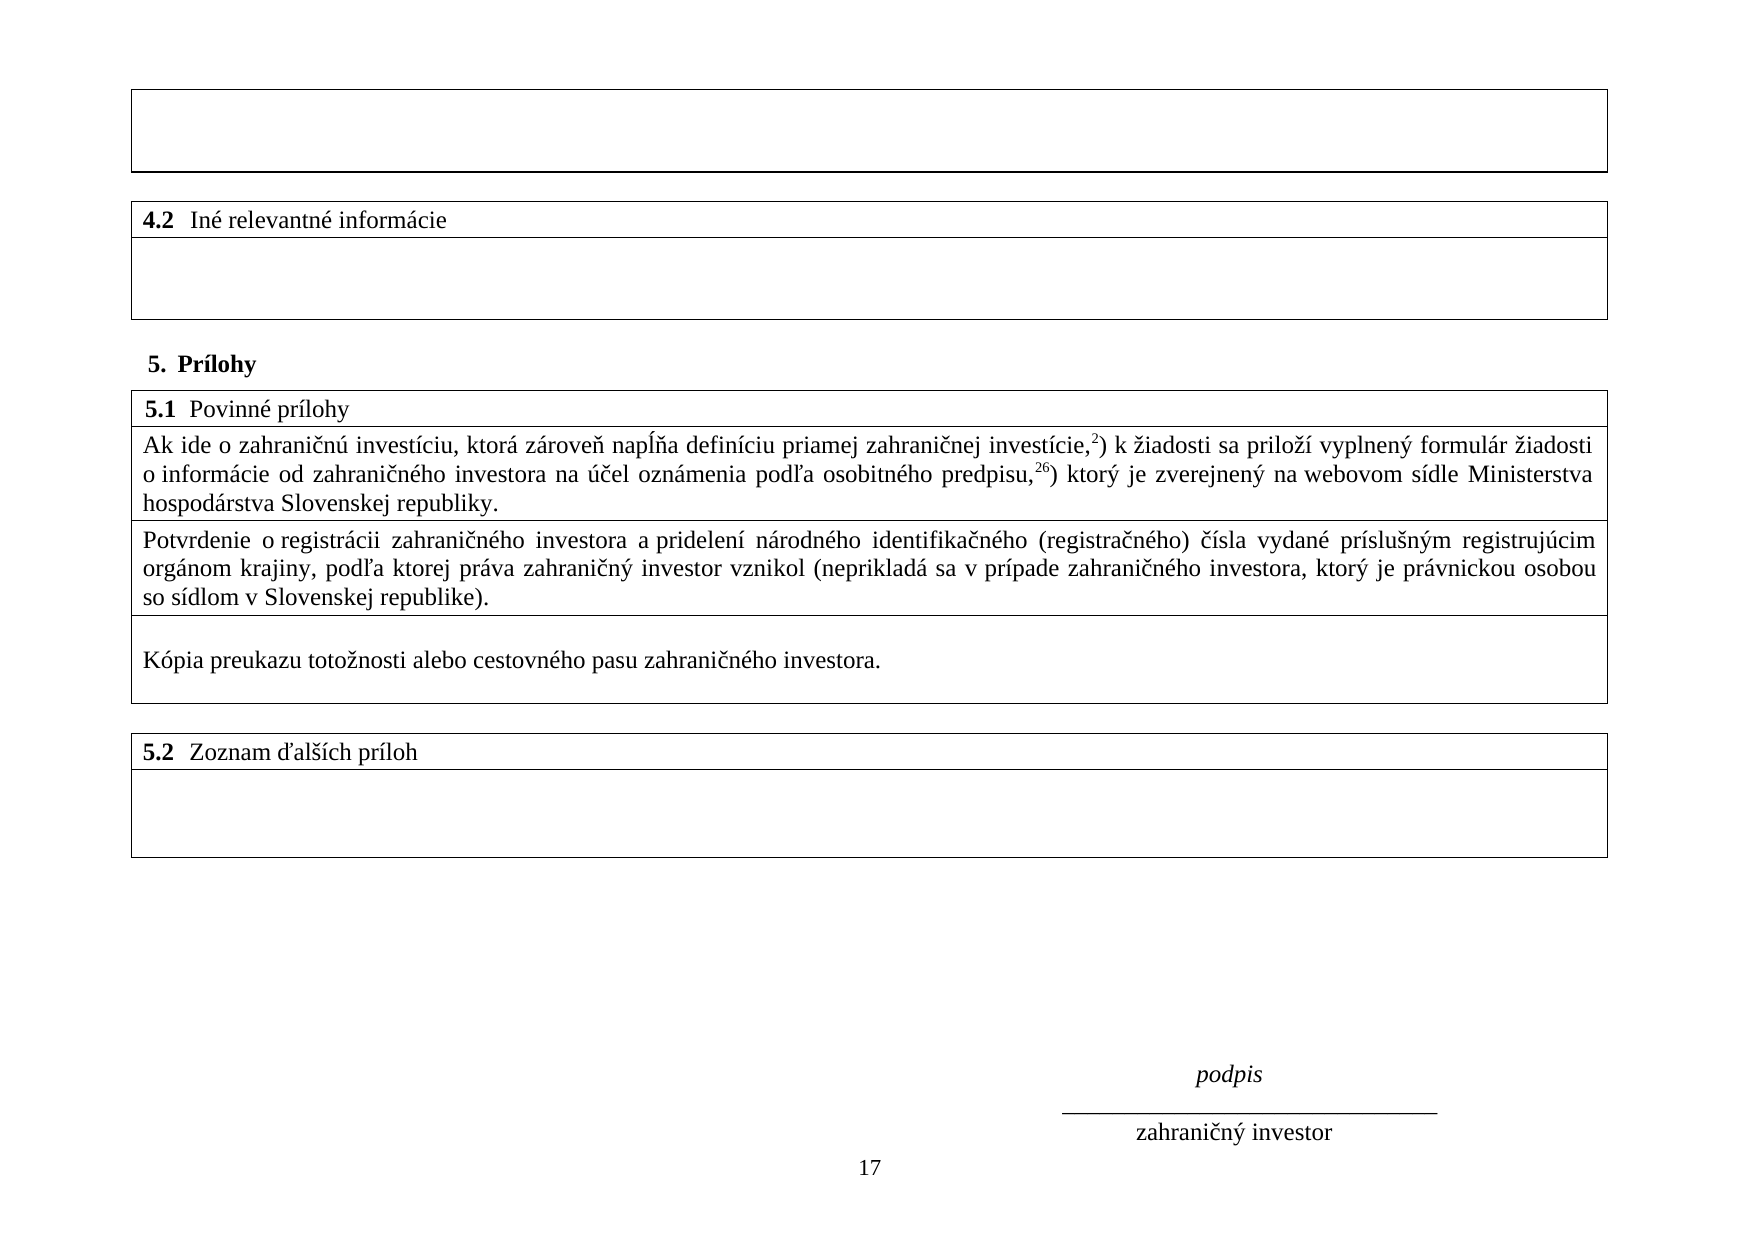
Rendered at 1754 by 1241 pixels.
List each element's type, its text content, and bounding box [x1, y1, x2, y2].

table_cell Potvrdenie o registrácii zahraničného investora a pridelení národného identifikačného (registračného) čísla vydané príslušným registrujúcim orgánom krajiny, podľa ktorej práva zahraničný investor vznikol (neprikladá sa v prípade zahraničného investora, ktorý je právnickou osobou so sídlom v Slovenskej republike). [132, 521, 1607, 615]
text ______________________________ [103, 1088, 1636, 1117]
table_header Povinné prílohy [132, 391, 1607, 426]
table_header Iné relevantné informácie [132, 202, 1607, 237]
table_header Zoznam ďalších príloh [132, 734, 1607, 768]
table_cell Kópia preukazu totožnosti alebo cestovného pasu zahraničného investora. [132, 616, 1607, 703]
table_cell [132, 90, 1607, 171]
list Prílohy [148, 349, 1636, 378]
table_cell Ak ide o zahraničnú investíciu, ktorá zároveň napĺňa definíciu priamej zahraničnej investície,2) k žiadosti sa priloží vyplnený formulár žiadosti o informácie od zahraničného investora na účel oznámenia podľa osobitného predpisu,26) ktorý je zverejnený na webovom sídle Ministerstva hospodárstva Slovenskej republiky. [132, 427, 1607, 520]
text podpis [1196, 1059, 1636, 1088]
table_cell [132, 770, 1607, 857]
text zahraničný investor [103, 1117, 1636, 1146]
table_cell [132, 238, 1607, 319]
